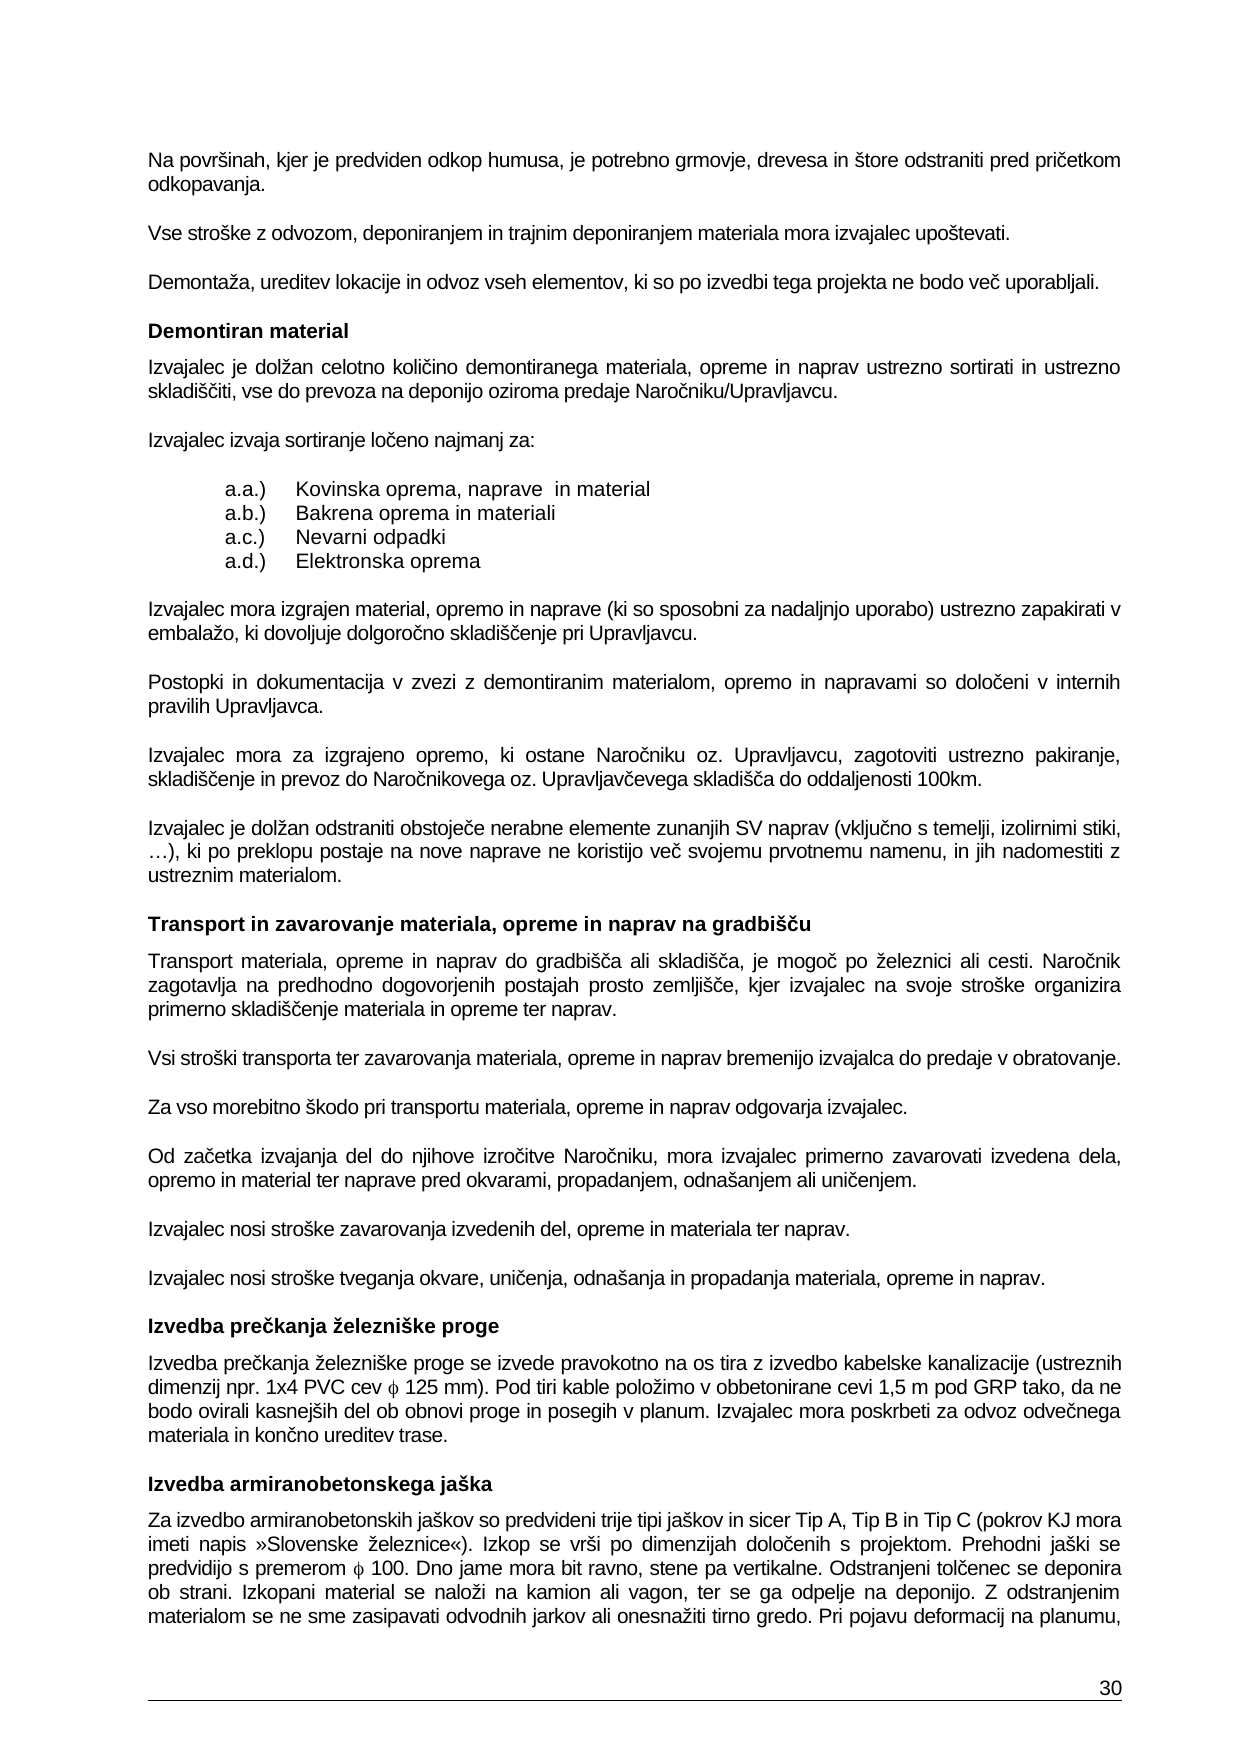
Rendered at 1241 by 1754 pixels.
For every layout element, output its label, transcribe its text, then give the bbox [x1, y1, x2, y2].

text Vsi stroški transporta ter zavarovanja materiala, opreme in naprav bremenijo izvajalca do predaje v obratovanje. [148, 1046, 1122, 1069]
list Bakrena oprema in materiali [224, 501, 1122, 525]
text Izvajalec izvaja sortiranje ločeno najmanj za: [148, 428, 1122, 452]
list Kovinska oprema, naprave in material [224, 477, 1122, 501]
text Izvajalec nosi stroške zavarovanja izvedenih del, opreme in materiala ter naprav. [148, 1216, 1122, 1240]
list Nevarni odpadki [224, 525, 1122, 549]
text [148, 1508, 1122, 1628]
text Izvajalec mora za izgrajeno opremo, ki ostane Naročniku oz. Upravljavcu, zagotoviti ustrezno pakiranje, skladiščenje in prevoz do Naročnikovega oz. Upravljavčevega skladišča do oddaljenosti 100km. [148, 742, 1122, 790]
text Od začetka izvajanja del do njihove izročitve Naročniku, mora izvajalec primerno zavarovati izvedena dela, opremo in material ter naprave pred okvarami, propadanjem, odnašanjem ali uničenjem. [148, 1143, 1122, 1191]
text Izvedba armiranobetonskega jaška [148, 1472, 1122, 1496]
text Vse stroške z odvozom, deponiranjem in trajnim deponiranjem materiala mora izvajalec upoštevati. [148, 221, 1122, 244]
text Izvedba prečkanja železniške proge [148, 1314, 1122, 1338]
text Transport materiala, opreme in naprav do gradbišča ali skladišča, je mogoč po železnici ali cesti. Naročnik zagotavlja na predhodno dogovorjenih postajah prosto zemljišče, kjer izvajalec na svoje stroške organizira primerno skladiščenje materiala in opreme ter naprav. [148, 949, 1122, 1021]
list Elektronska oprema [224, 549, 1122, 573]
text Na površinah, kjer je predviden odkop humusa, je potrebno grmovje, drevesa in štore odstraniti pred pričetkom odkopavanja. [148, 148, 1122, 196]
text Izvajalec nosi stroške tveganja okvare, uničenja, odnašanja in propadanja materiala, opreme in naprav. [148, 1265, 1122, 1289]
text Transport in zavarovanje materiala, opreme in naprav na gradbišču [148, 912, 1122, 936]
text Demontiran material [148, 318, 1122, 342]
text Izvajalec je dolžan celotno količino demontiranega materiala, opreme in naprav ustrezno sortirati in ustrezno skladiščiti, vse do prevoza na deponijo oziroma predaje Naročniku/Upravljavcu. [148, 355, 1122, 403]
text Postopki in dokumentacija v zvezi z demontiranim materialom, opremo in napravami so določeni v internih pravilih Upravljavca. [148, 669, 1122, 717]
text Izvedba prečkanja železniške proge se izvede pravokotno na os tira z izvedbo kabelske kanalizacije (ustreznih dimenzij npr. 1x4 PVC cev 125 mm). Pod tiri kable položimo v obbetonirane cevi 1,5 m pod GRP tako, da ne bodo ovirali kasnejših del ob obnovi proge in posegih v planum. Izvajalec mora poskrbeti za odvoz odvečnega materiala in končno ureditev trase. [148, 1351, 1122, 1447]
text Demontaža, ureditev lokacije in odvoz vseh elementov, ki so po izvedbi tega projekta ne bodo več uporabljali. [148, 269, 1122, 293]
text Izvajalec mora izgrajen material, opremo in naprave (ki so sposobni za nadaljnjo uporabo) ustrezno zapakirati v embalažo, ki dovoljuje dolgoročno skladiščenje pri Upravljavcu. [148, 597, 1122, 644]
text Za vso morebitno škodo pri transportu materiala, opreme in naprav odgovarja izvajalec. [148, 1094, 1122, 1118]
text Izvajalec je dolžan odstraniti obstoječe nerabne elemente zunanjih SV naprav (vključno s temelji, izolirnimi stiki,…), ki po preklopu postaje na nove naprave ne koristijo več svojemu prvotnemu namenu, in jih nadomestiti z ustreznim materialom. [148, 815, 1122, 887]
